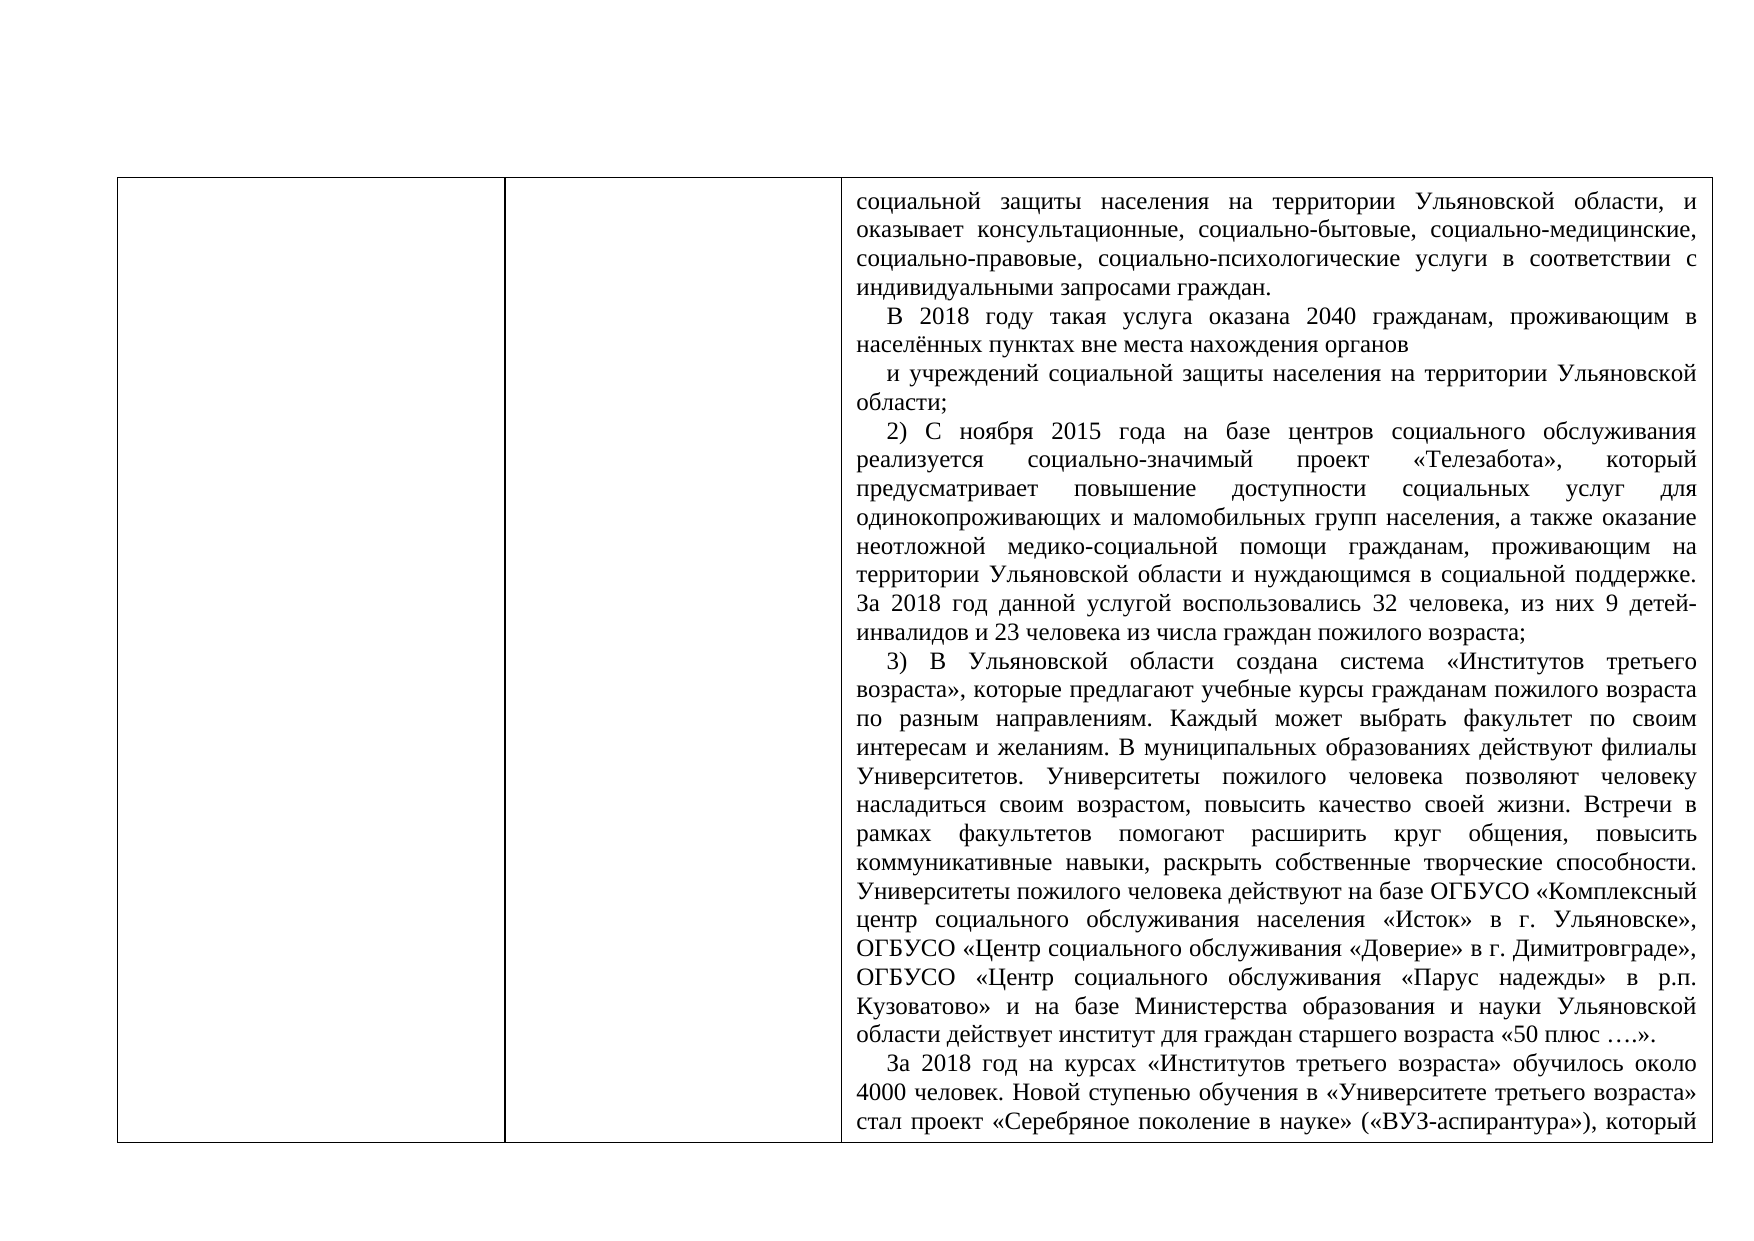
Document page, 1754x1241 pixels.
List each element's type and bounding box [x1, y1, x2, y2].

table_cell [506, 178, 841, 1142]
table_cell [118, 178, 504, 1142]
table_cell [842, 178, 1712, 1142]
